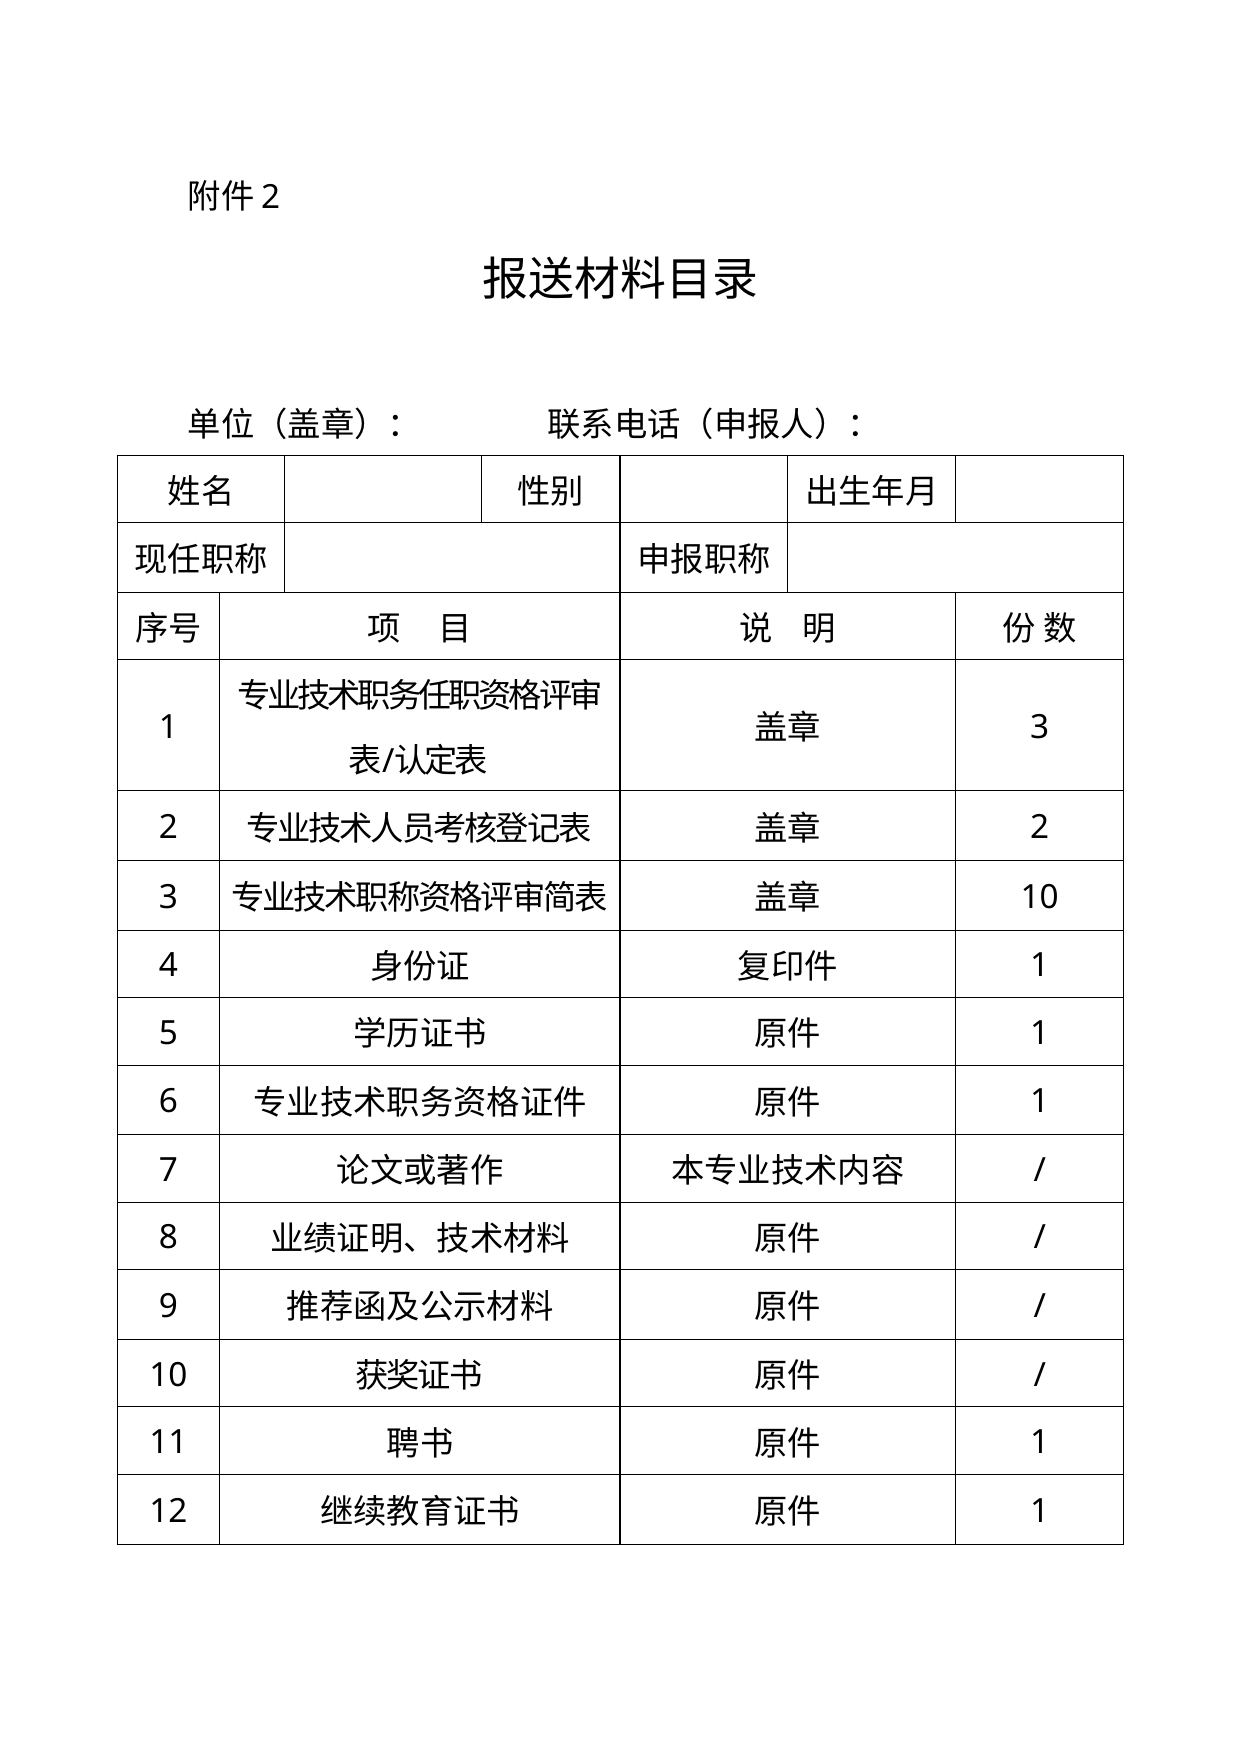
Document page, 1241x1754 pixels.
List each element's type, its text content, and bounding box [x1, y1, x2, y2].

table_cell 1 [956, 1066, 1123, 1134]
table_cell 2 [956, 791, 1123, 860]
table_cell 3 [118, 861, 219, 930]
table_cell 项 目 [220, 593, 619, 659]
table_cell 盖章 [621, 791, 955, 860]
table_cell 7 [118, 1135, 219, 1202]
table_cell 专业技术人员考核登记表 [220, 791, 619, 860]
table_cell 推荐函及公示材料 [220, 1270, 619, 1339]
table_cell 原件 [621, 1407, 955, 1474]
table_header [285, 456, 481, 522]
table_cell [788, 523, 1123, 592]
text 附件2 [187, 162, 1053, 227]
table_cell 5 [118, 998, 219, 1064]
table_cell 盖章 [621, 861, 955, 930]
table_cell 专业技术职务任职资格评审表/认定表 [220, 660, 619, 790]
table_cell 1 [118, 660, 219, 790]
table_cell 盖章 [621, 660, 955, 790]
table_cell 专业技术职务资格证件 [220, 1066, 619, 1134]
table_cell 10 [118, 1340, 219, 1406]
table_cell 1 [956, 998, 1123, 1064]
table_cell 获奖证书 [220, 1340, 619, 1406]
table_cell / [956, 1203, 1123, 1269]
table_cell 身份证 [220, 931, 619, 997]
table_cell / [956, 1340, 1123, 1406]
table_cell 复印件 [621, 931, 955, 997]
table_cell 12 [118, 1475, 219, 1543]
table_cell 原件 [621, 1475, 955, 1543]
table_cell 专业技术职称资格评审简表 [220, 861, 619, 930]
table_cell 论文或著作 [220, 1135, 619, 1202]
table_cell 1 [956, 1407, 1123, 1474]
table_cell 申报职称 [621, 523, 787, 592]
table_cell 原件 [621, 1203, 955, 1269]
table_header 姓名 [118, 456, 284, 522]
table_cell 4 [118, 931, 219, 997]
table_cell 6 [118, 1066, 219, 1134]
table_cell [285, 523, 619, 592]
table_cell 说 明 [621, 593, 955, 659]
table_cell 继续教育证书 [220, 1475, 619, 1543]
table_cell 现任职称 [118, 523, 284, 592]
text 单位（盖章）： 联系电话（申报人）： [187, 389, 1053, 454]
table_cell 原件 [621, 998, 955, 1064]
table_cell 11 [118, 1407, 219, 1474]
table_header 出生年月 [788, 456, 955, 522]
table_cell 原件 [621, 1340, 955, 1406]
table_cell 8 [118, 1203, 219, 1269]
table_cell / [956, 1270, 1123, 1339]
table_header 性别 [482, 456, 619, 522]
table_cell 份 数 [956, 593, 1123, 659]
table_cell 本专业技术内容 [621, 1135, 955, 1202]
table_cell 学历证书 [220, 998, 619, 1064]
table_header [956, 456, 1123, 522]
table_cell 业绩证明、技术材料 [220, 1203, 619, 1269]
table_cell 2 [118, 791, 219, 860]
table_cell 原件 [621, 1270, 955, 1339]
table_header [621, 456, 787, 522]
table_cell / [956, 1135, 1123, 1202]
table_cell 3 [956, 660, 1123, 790]
table_cell 1 [956, 931, 1123, 997]
table_cell 9 [118, 1270, 219, 1339]
table_cell 聘书 [220, 1407, 619, 1474]
table_cell 1 [956, 1475, 1123, 1543]
table_cell 序号 [118, 593, 219, 659]
table_cell 10 [956, 861, 1123, 930]
text 报送材料目录 [187, 227, 1053, 324]
table_cell 原件 [621, 1066, 955, 1134]
